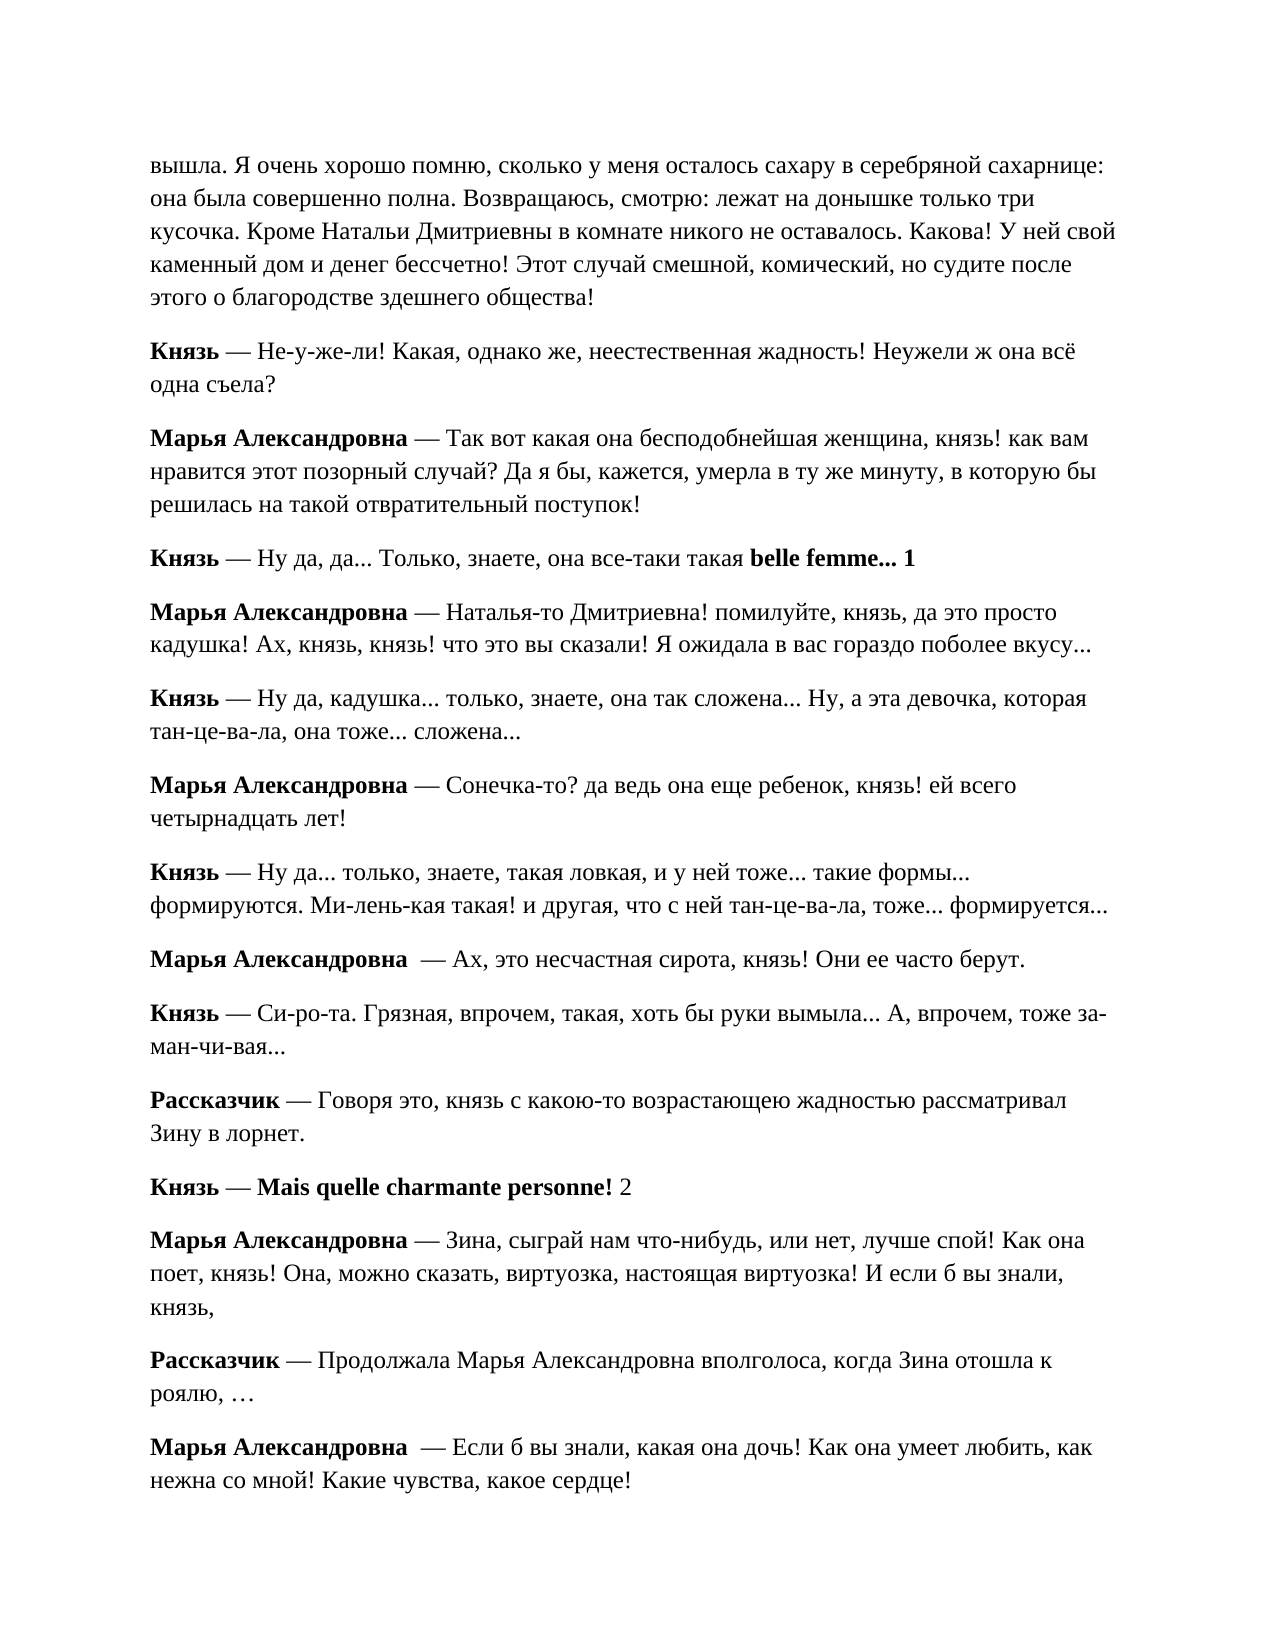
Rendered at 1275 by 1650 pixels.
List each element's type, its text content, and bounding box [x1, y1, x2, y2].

text Марья Александровна — Сонечка-то? да ведь она еще ребенок, князь! ей всего четырнадцать лет! [150, 770, 1125, 832]
text Князь — Ну да... только, знаете, такая ловкая, и у ней тоже... такие формы... формируются. Ми-лень-кая такая! и другая, что с ней тан-це-ва-ла, тоже... формируется... [150, 857, 1125, 919]
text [150, 150, 1125, 311]
text Рассказчик — Продолжала Марья Александровна вполголоса, когда Зина отошла к роялю, … [150, 1345, 1125, 1407]
text Князь — Не-у-же-ли! Какая, однако же, неестественная жадность! Неужели ж она всё одна съела? [150, 336, 1125, 398]
text Марья Александровна — Ах, это несчастная сирота, князь! Они ее часто берут. [150, 944, 1125, 973]
text Марья Александровна — Так вот какая она бесподобнейшая женщина, князь! как вам нравится этот позорный случай? Да я бы, кажется, умерла в ту же минуту, в которую бы решилась на такой отвратительный поступок! [150, 423, 1125, 518]
text Марья Александровна — Зина, сыграй нам что-нибудь, или нет, лучше спой! Как она поет, князь! Она, можно сказать, виртуозка, настоящая виртуозка! И если б вы знали, князь, [150, 1226, 1125, 1320]
text Князь — Ну да, кадушка... только, знаете, она так сложена... Ну, а эта девочка, которая тан-це-ва-ла, она тоже... сложена... [150, 683, 1125, 745]
text Марья Александровна — Наталья-то Дмитриевна! помилуйте, князь, да это просто кадушка! Ах, князь, князь! что это вы сказали! Я ожидала в вас гораздо поболее вкусу... [150, 597, 1125, 658]
text Рассказчик — Говоря это, князь с какою-то возрастающею жадностью рассматривал Зину в лорнет. [150, 1085, 1125, 1147]
text Князь — Ну да, да... Только, знаете, она все-таки такая belle femme... 1 [150, 543, 1125, 571]
text Князь — Mais quelle charmante personne! 2 [150, 1172, 1125, 1200]
text Князь — Си-ро-та. Грязная, впрочем, такая, хоть бы руки вымыла... А, впрочем, тоже за-ман-чи-вая... [150, 998, 1125, 1060]
text Марья Александровна — Если б вы знали, какая она дочь! Как она умеет любить, как нежна со мной! Какие чувства, какое сердце! [150, 1432, 1125, 1494]
